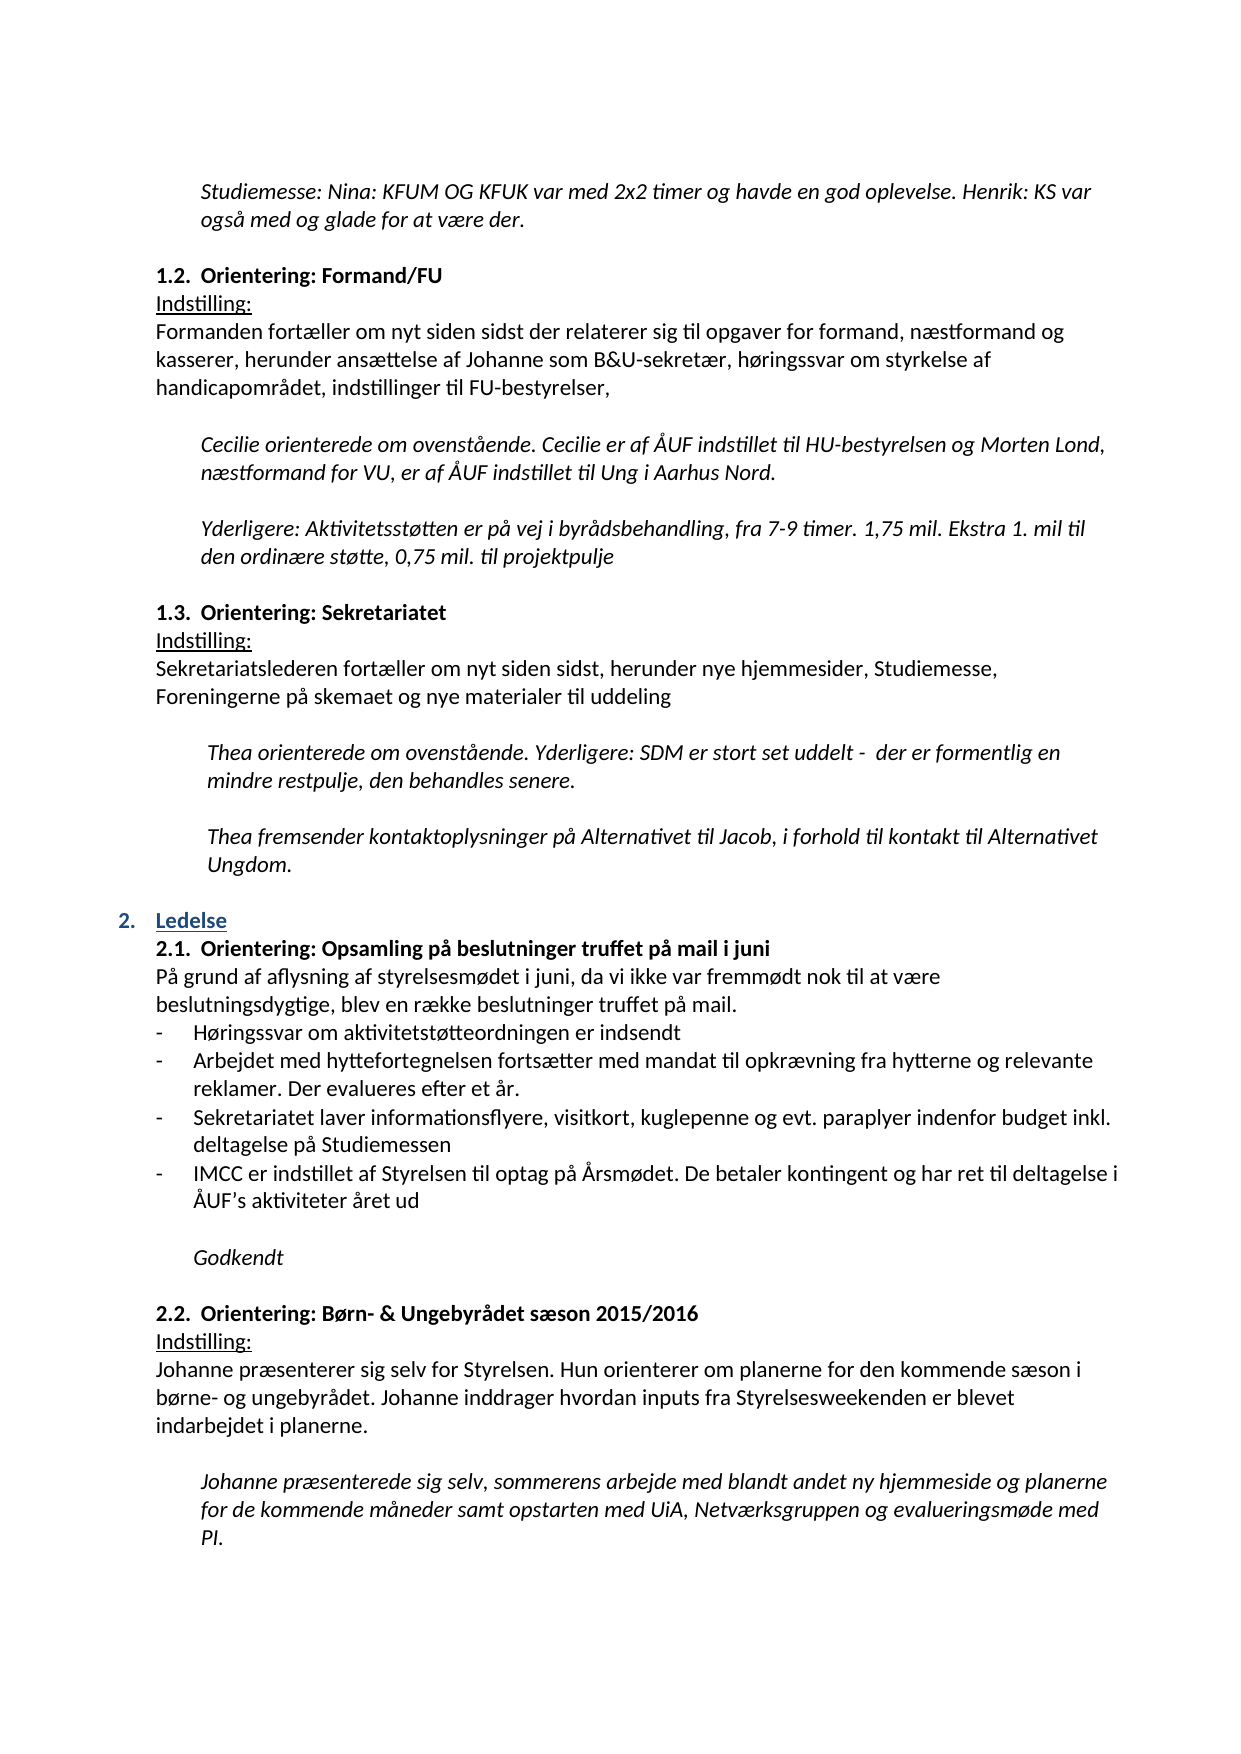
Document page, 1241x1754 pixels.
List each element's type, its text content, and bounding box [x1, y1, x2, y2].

text Cecilie orienterede om ovenstående. Cecilie er af ÅUF indstillet til HU-bestyrelsen og Morten Lond, næstformand for VU, er af ÅUF indstillet til Ung i Aarhus Nord. [201, 430, 1122, 486]
text Godkendt [156, 1243, 1122, 1271]
list Sekretariatet laver informationsflyere, visitkort, kuglepenne og evt. paraplyer indenfor budget inkl. deltagelse på Studiemessen [156, 1103, 1122, 1159]
list IMCC er indstillet af Styrelsen til optag på Årsmødet. De betaler kontingent og har ret til deltagelse i ÅUF’s aktiviteter året ud [156, 1159, 1122, 1215]
text Indstilling: [156, 1327, 1122, 1355]
text Johanne præsenterede sig selv, sommerens arbejde med blandt andet ny hjemmeside og planerne for de kommende måneder samt opstarten med UiA, Netværksgruppen og evalueringsmøde med PI. [201, 1467, 1122, 1551]
list Orientering: Opsamling på beslutninger truffet på mail i juni [156, 934, 1122, 962]
text Studiemesse: Nina: KFUM OG KFUK var med 2x2 timer og havde en god oplevelse. Henrik: KS var også med og glade for at være der. [201, 177, 1122, 233]
list Høringssvar om aktivitetstøtteordningen er indsendt [156, 1018, 1122, 1047]
text Yderligere: Aktivitetsstøtten er på vej i byrådsbehandling, fra 7-9 timer. 1,75 mil. Ekstra 1. mil til den ordinære støtte, 0,75 mil. til projektpulje [201, 514, 1122, 570]
text Sekretariatslederen fortæller om nyt siden sidst, herunder nye hjemmesider, Studiemesse, Foreningerne på skemaet og nye materialer til uddeling [156, 654, 1122, 710]
text Thea fremsender kontaktoplysninger på Alternativet til Jacob, i forhold til kontakt til Alternativet Ungdom. [207, 822, 1122, 878]
list Orientering: Børn- & Ungebyrådet sæson 2015/2016 [156, 1299, 1122, 1327]
text Thea orienterede om ovenstående. Yderligere: SDM er stort set uddelt - der er formentlig en mindre restpulje, den behandles senere. [207, 738, 1122, 794]
text Indstilling: [156, 289, 1122, 317]
text Indstilling: [156, 626, 1122, 654]
list Arbejdet med hyttefortegnelsen fortsætter med mandat til opkrævning fra hytterne og relevante reklamer. Der evalueres efter et år. [156, 1047, 1122, 1103]
list Orientering: Sekretariatet [156, 598, 1122, 626]
text Formanden fortæller om nyt siden sidst der relaterer sig til opgaver for formand, næstformand og kasserer, herunder ansættelse af Johanne som B&U-sekretær, høringssvar om styrkelse af handicapområdet, indstillinger til FU-bestyrelser, [156, 317, 1122, 401]
text På grund af aflysning af styrelsesmødet i juni, da vi ikke var fremmødt nok til at være beslutningsdygtige, blev en række beslutninger truffet på mail. [156, 962, 1122, 1018]
text Johanne præsenterer sig selv for Styrelsen. Hun orienterer om planerne for den kommende sæson i børne- og ungebyrådet. Johanne inddrager hvordan inputs fra Styrelsesweekenden er blevet indarbejdet i planerne. [156, 1355, 1122, 1439]
list Ledelse [118, 906, 1122, 934]
list Orientering: Formand/FU [156, 261, 1122, 289]
